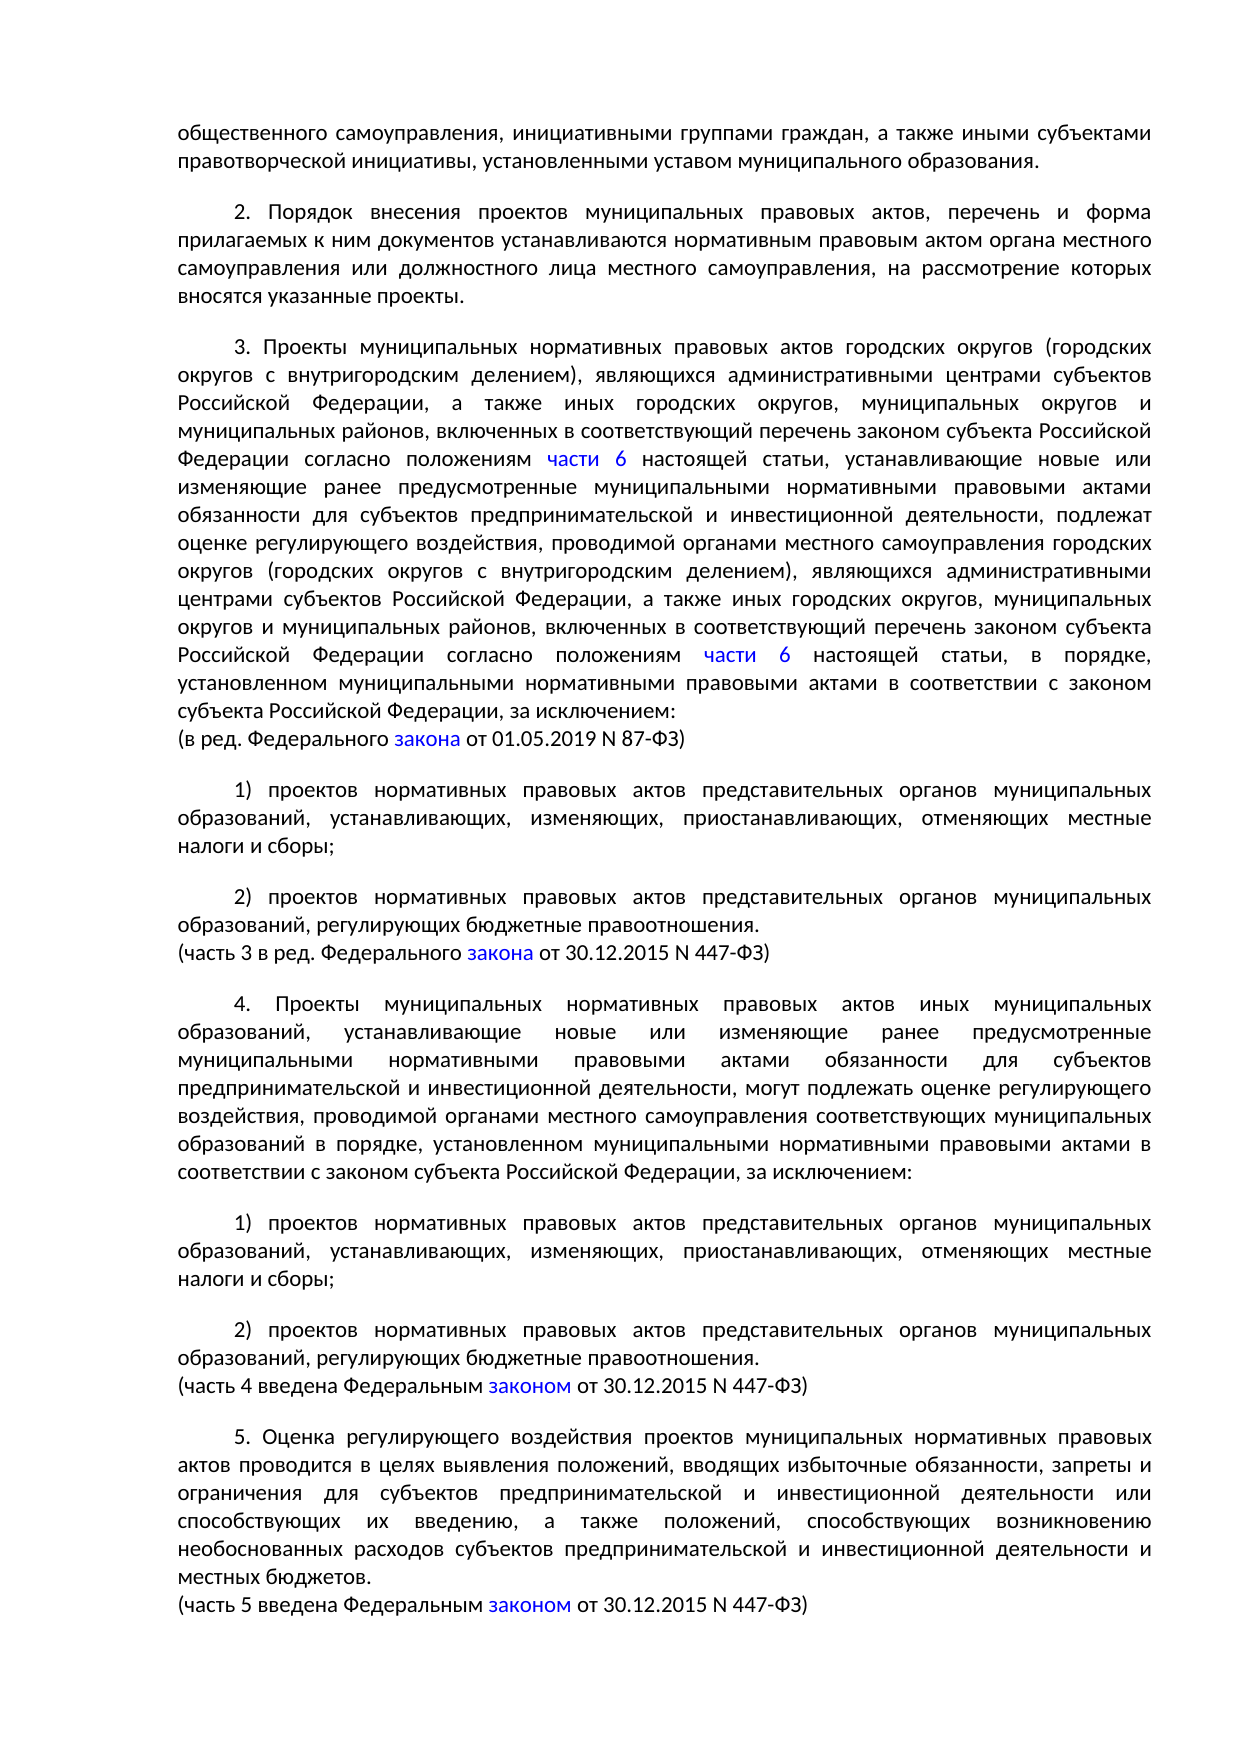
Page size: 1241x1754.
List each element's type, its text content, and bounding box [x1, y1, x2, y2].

text (часть 3 в ред. Федерального закона от 30.12.2015 N 447-ФЗ) [177, 938, 1152, 966]
text 2) проектов нормативных правовых актов представительных органов муниципальных образований, регулирующих бюджетные правоотношения. [177, 882, 1152, 938]
text 5. Оценка регулирующего воздействия проектов муниципальных нормативных правовых актов проводится в целях выявления положений, вводящих избыточные обязанности, запреты и ограничения для субъектов предпринимательской и инвестиционной деятельности или способствующих их введению, а также положений, способствующих возникновению необоснованных расходов субъектов предпринимательской и инвестиционной деятельности и местных бюджетов. [177, 1422, 1152, 1590]
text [177, 118, 1152, 174]
text (часть 4 введена Федеральным законом от 30.12.2015 N 447-ФЗ) [177, 1371, 1152, 1399]
text 3. Проекты муниципальных нормативных правовых актов городских округов (городских округов с внутригородским делением), являющихся административными центрами субъектов Российской Федерации, а также иных городских округов, муниципальных округов и муниципальных районов, включенных в соответствующий перечень законом субъекта Российской Федерации согласно положениям части 6 настоящей статьи, устанавливающие новые или изменяющие ранее предусмотренные муниципальными нормативными правовыми актами обязанности для субъектов предпринимательской и инвестиционной деятельности, подлежат оценке регулирующего воздействия, проводимой органами местного самоуправления городских округов (городских округов с внутригородским делением), являющихся административными центрами субъектов Российской Федерации, а также иных городских округов, муниципальных округов и муниципальных районов, включенных в соответствующий перечень законом субъекта Российской Федерации согласно положениям части 6 настоящей статьи, в порядке, установленном муниципальными нормативными правовыми актами в соответствии с законом субъекта Российской Федерации, за исключением: [177, 332, 1152, 724]
text 4. Проекты муниципальных нормативных правовых актов иных муниципальных образований, устанавливающие новые или изменяющие ранее предусмотренные муниципальными нормативными правовыми актами обязанности для субъектов предпринимательской и инвестиционной деятельности, могут подлежать оценке регулирующего воздействия, проводимой органами местного самоуправления соответствующих муниципальных образований в порядке, установленном муниципальными нормативными правовыми актами в соответствии с законом субъекта Российской Федерации, за исключением: [177, 989, 1152, 1185]
text 2) проектов нормативных правовых актов представительных органов муниципальных образований, регулирующих бюджетные правоотношения. [177, 1315, 1152, 1371]
text (в ред. Федерального закона от 01.05.2019 N 87-ФЗ) [177, 724, 1152, 752]
text 1) проектов нормативных правовых актов представительных органов муниципальных образований, устанавливающих, изменяющих, приостанавливающих, отменяющих местные налоги и сборы; [177, 775, 1152, 859]
text 2. Порядок внесения проектов муниципальных правовых актов, перечень и форма прилагаемых к ним документов устанавливаются нормативным правовым актом органа местного самоуправления или должностного лица местного самоуправления, на рассмотрение которых вносятся указанные проекты. [177, 197, 1152, 309]
text (часть 5 введена Федеральным законом от 30.12.2015 N 447-ФЗ) [177, 1590, 1152, 1618]
text 1) проектов нормативных правовых актов представительных органов муниципальных образований, устанавливающих, изменяющих, приостанавливающих, отменяющих местные налоги и сборы; [177, 1208, 1152, 1292]
